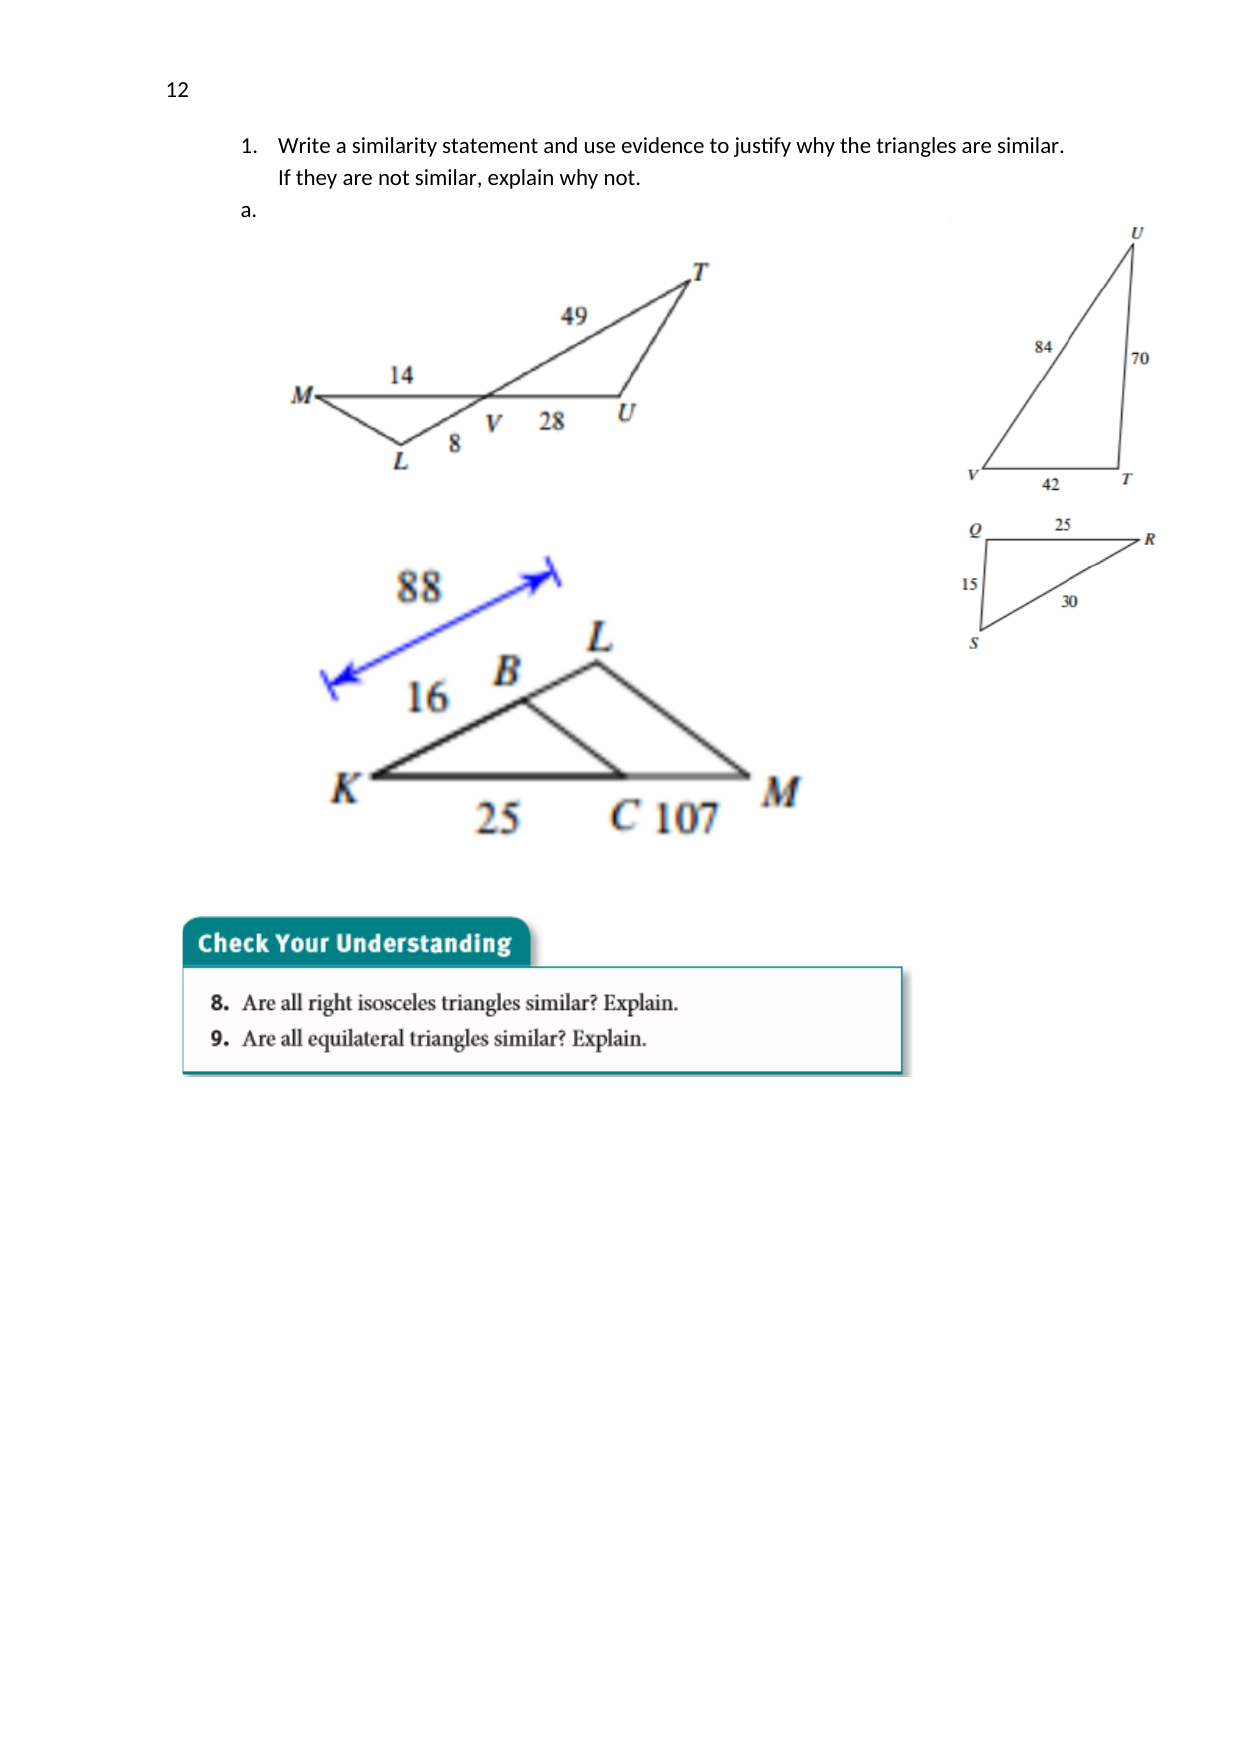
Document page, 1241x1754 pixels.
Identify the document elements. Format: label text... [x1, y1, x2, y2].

picture [182, 915, 913, 1077]
picture [949, 196, 1184, 653]
list Write a similarity statement and use evidence to justify why the triangles are similar. If they are not similar, explain why not. [240, 131, 1083, 191]
picture [302, 505, 815, 866]
picture [277, 225, 721, 473]
